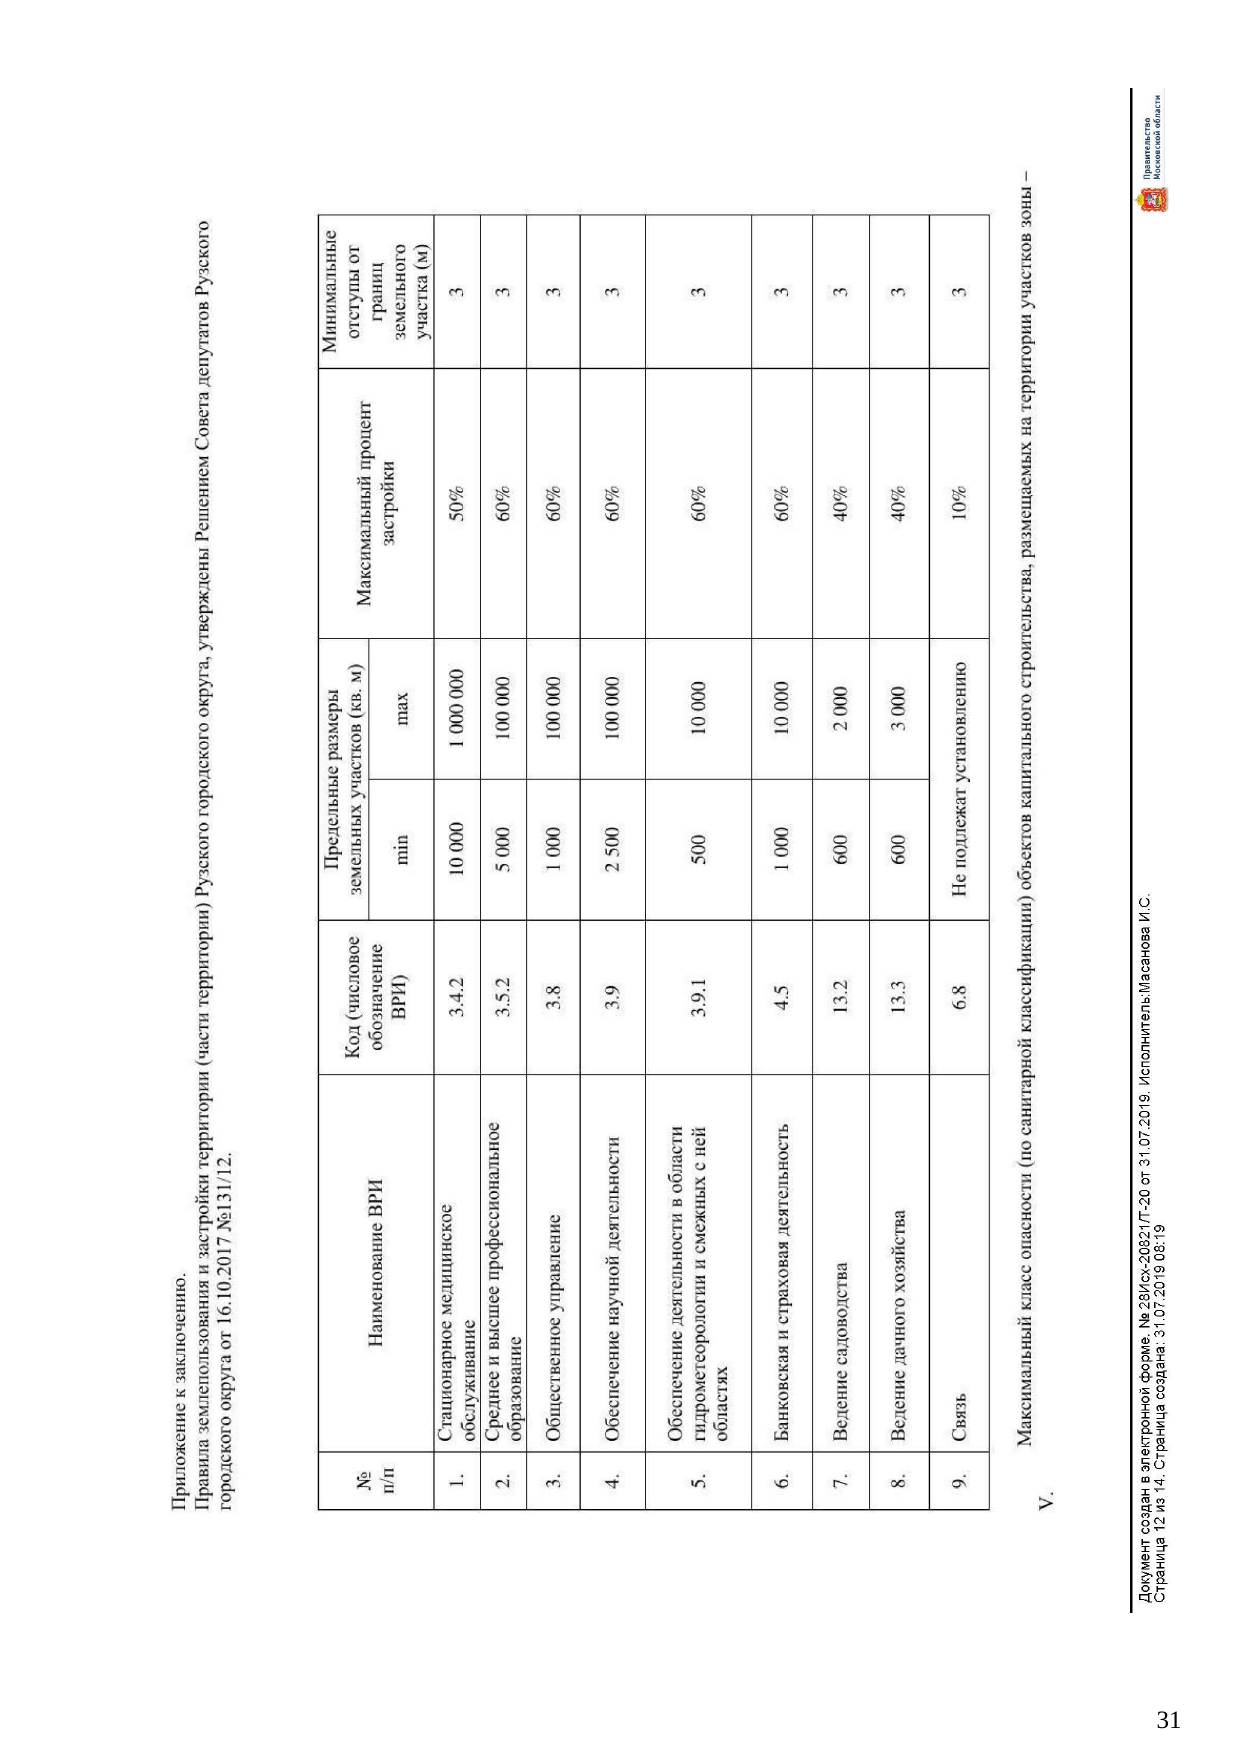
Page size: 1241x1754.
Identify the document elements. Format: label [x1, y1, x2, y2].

picture [103, 88, 1182, 1613]
